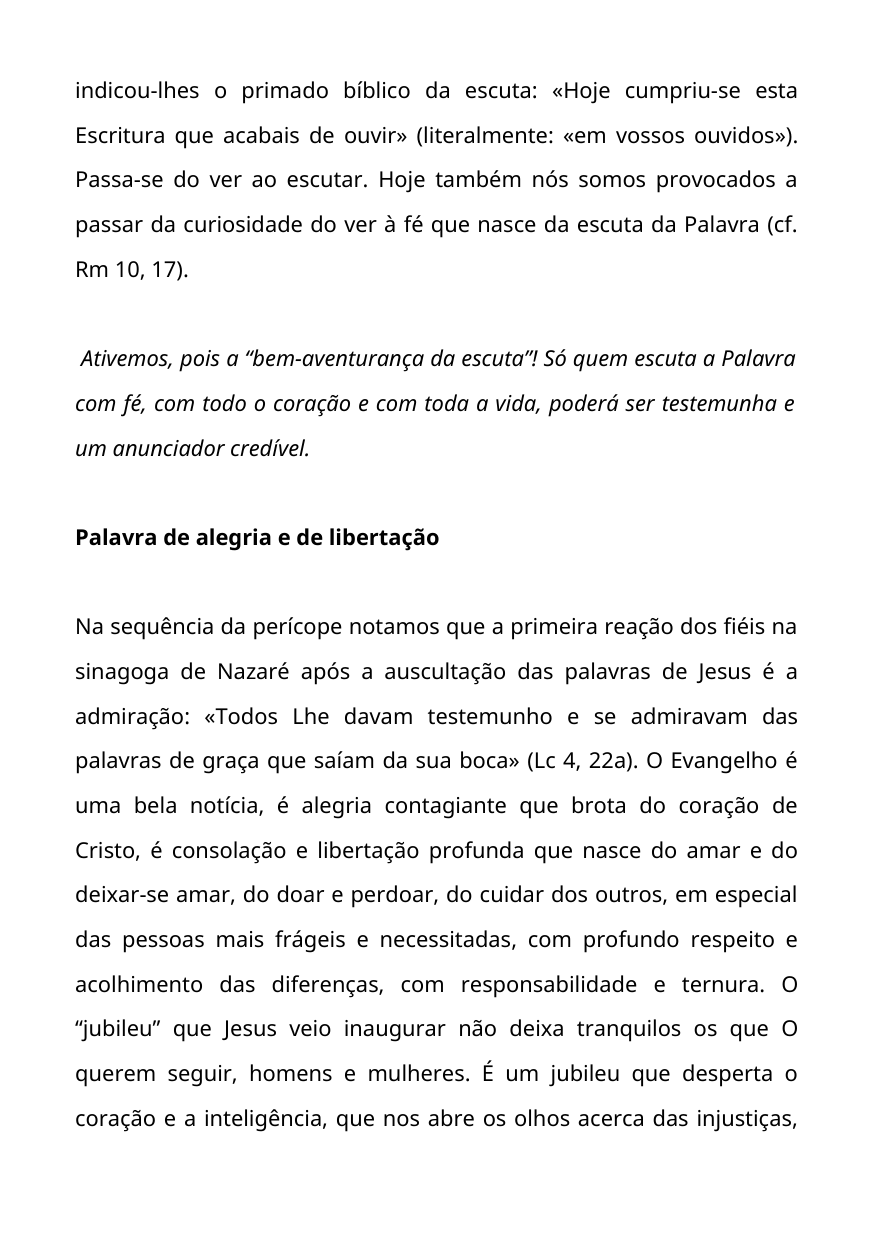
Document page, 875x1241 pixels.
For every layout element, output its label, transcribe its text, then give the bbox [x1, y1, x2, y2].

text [75, 75, 799, 283]
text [75, 611, 799, 1133]
text Ativemos, pois a “bem-aventurança da escuta”! Só quem escuta a Palavra com fé, com todo o coração e com toda a vida, poderá ser testemunha e um anunciador credível. [75, 343, 799, 462]
text Palavra de alegria e de libertação [75, 522, 799, 552]
